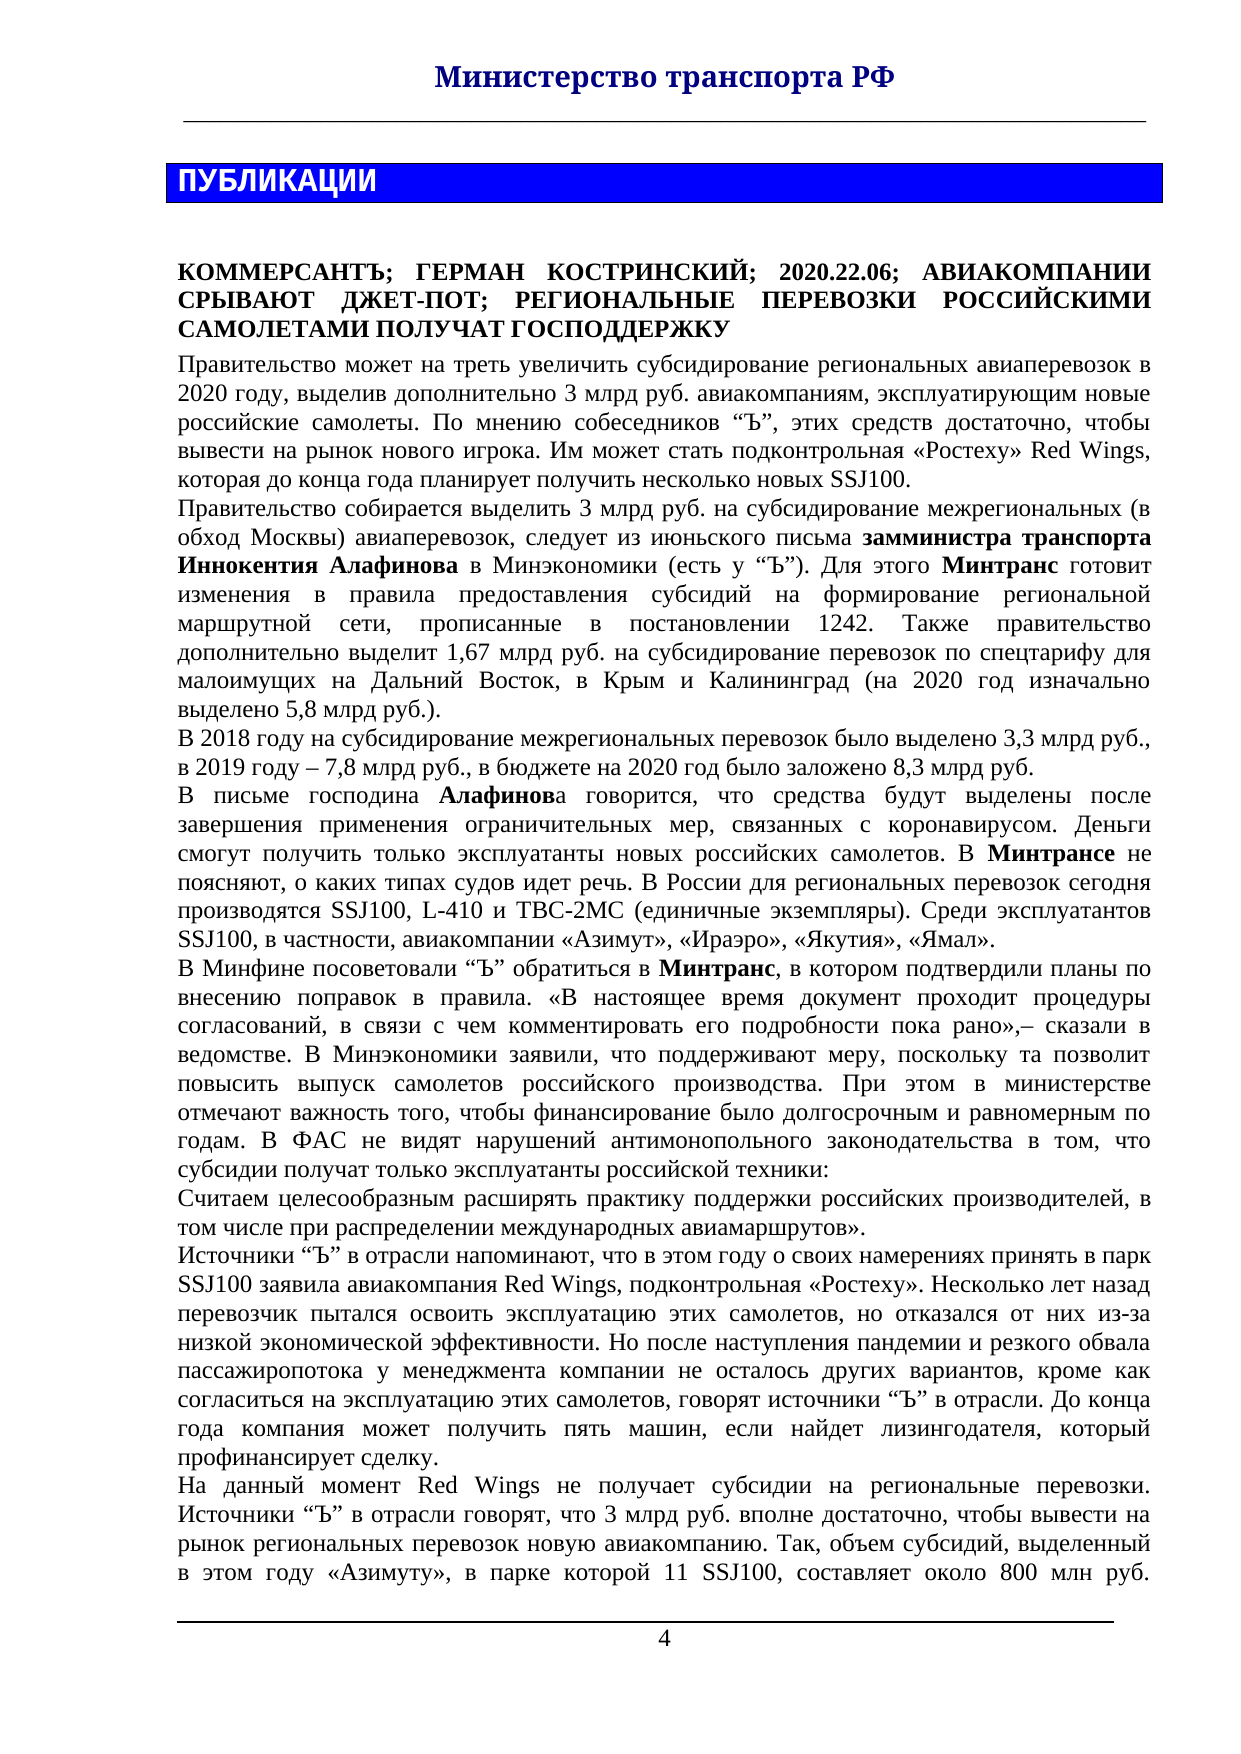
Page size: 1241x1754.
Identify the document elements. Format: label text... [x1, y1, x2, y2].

subtitle КОММЕРСАНТЪ; ГЕРМАН КОСТРИНСКИЙ; 2020.22.06; АВИАКОМПАНИИ СРЫВАЮТ ДЖЕТ-ПОТ; РЕГИОНАЛЬНЫЕ ПЕРЕВОЗКИ РОССИЙСКИМИ САМОЛЕТАМИ ПОЛУЧАТ ГОСПОДДЕРЖКУ [177, 257, 1152, 343]
text В 2018 году на субсидирование межрегиональных перевозок было выделено 3,3 млрд руб., в 2019 году – 7,8 млрд руб., в бюджете на 2020 год было заложено 8,3 млрд руб. [177, 723, 1152, 780]
text Правительство собирается выделить 3 млрд руб. на субсидирование межрегиональных (в обход Москвы) авиаперевозок, следует из июньского письма замминистра транспорта Иннокентия Алафинова в Минэкономики (есть у “Ъ”). Для этого Минтранс готовит изменения в правила предоставления субсидий на формирование региональной маршрутной сети, прописанные в постановлении 1242. Также правительство дополнительно выделит 1,67 млрд руб. на субсидирование перевозок по спецтарифу для малоимущих на Дальний Восток, в Крым и Калининград (на 2020 год изначально выделено 5,8 млрд руб.). [177, 493, 1152, 723]
text Считаем целесообразным расширять практику поддержки российских производителей, в том числе при распределении международных авиамаршрутов». [177, 1183, 1152, 1240]
text Источники “Ъ” в отрасли напоминают, что в этом году о своих намерениях принять в парк SSJ100 заявила авиакомпания Red Wings, подконтрольная «Ростеху». Несколько лет назад перевозчик пытался освоить эксплуатацию этих самолетов, но отказался от них из-за низкой экономической эффективности. Но после наступления пандемии и резкого обвала пассажиропотока у менеджмента компании не осталось других вариантов, кроме как согласиться на эксплуатацию этих самолетов, говорят источники “Ъ” в отрасли. До конца года компания может получить пять машин, если найдет лизингодателя, который профинансирует сделку. [177, 1240, 1152, 1470]
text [177, 1470, 1152, 1585]
table_header Публикации [167, 164, 1162, 202]
text Правительство может на треть увеличить субсидирование региональных авиаперевозок в 2020 году, выделив дополнительно 3 млрд руб. авиакомпаниям, эксплуатирующим новые российские самолеты. По мнению собеседников “Ъ”, этих средств достаточно, чтобы вывести на рынок нового игрока. Им может стать подконтрольная «Ростеху» Red Wings, которая до конца года планирует получить несколько новых SSJ100. [177, 349, 1152, 493]
text В письме господина Алафинова говорится, что средства будут выделены после завершения применения ограничительных мер, связанных с коронавирусом. Деньги смогут получить только эксплуатанты новых российских самолетов. В Минтрансе не поясняют, о каких типах судов идет речь. В России для региональных перевозок сегодня производятся SSJ100, L-410 и ТВС-2МС (единичные экземпляры). Среди эксплуатантов SSJ100, в частности, авиакомпании «Азимут», «Ираэро», «Якутия», «Ямал». [177, 780, 1152, 953]
text В Минфине посоветовали “Ъ” обратиться в Минтранс, в котором подтвердили планы по внесению поправок в правила. «В настоящее время документ проходит процедуры согласований, в связи с чем комментировать его подробности пока рано»,– сказали в ведомстве. В Минэкономики заявили, что поддерживают меру, поскольку та позволит повысить выпуск самолетов российского производства. При этом в министерстве отмечают важность того, чтобы финансирование было долгосрочным и равномерным по годам. В ФАС не видят нарушений антимонопольного законодательства в том, что субсидии получат только эксплуатанты российской техники: [177, 953, 1152, 1183]
